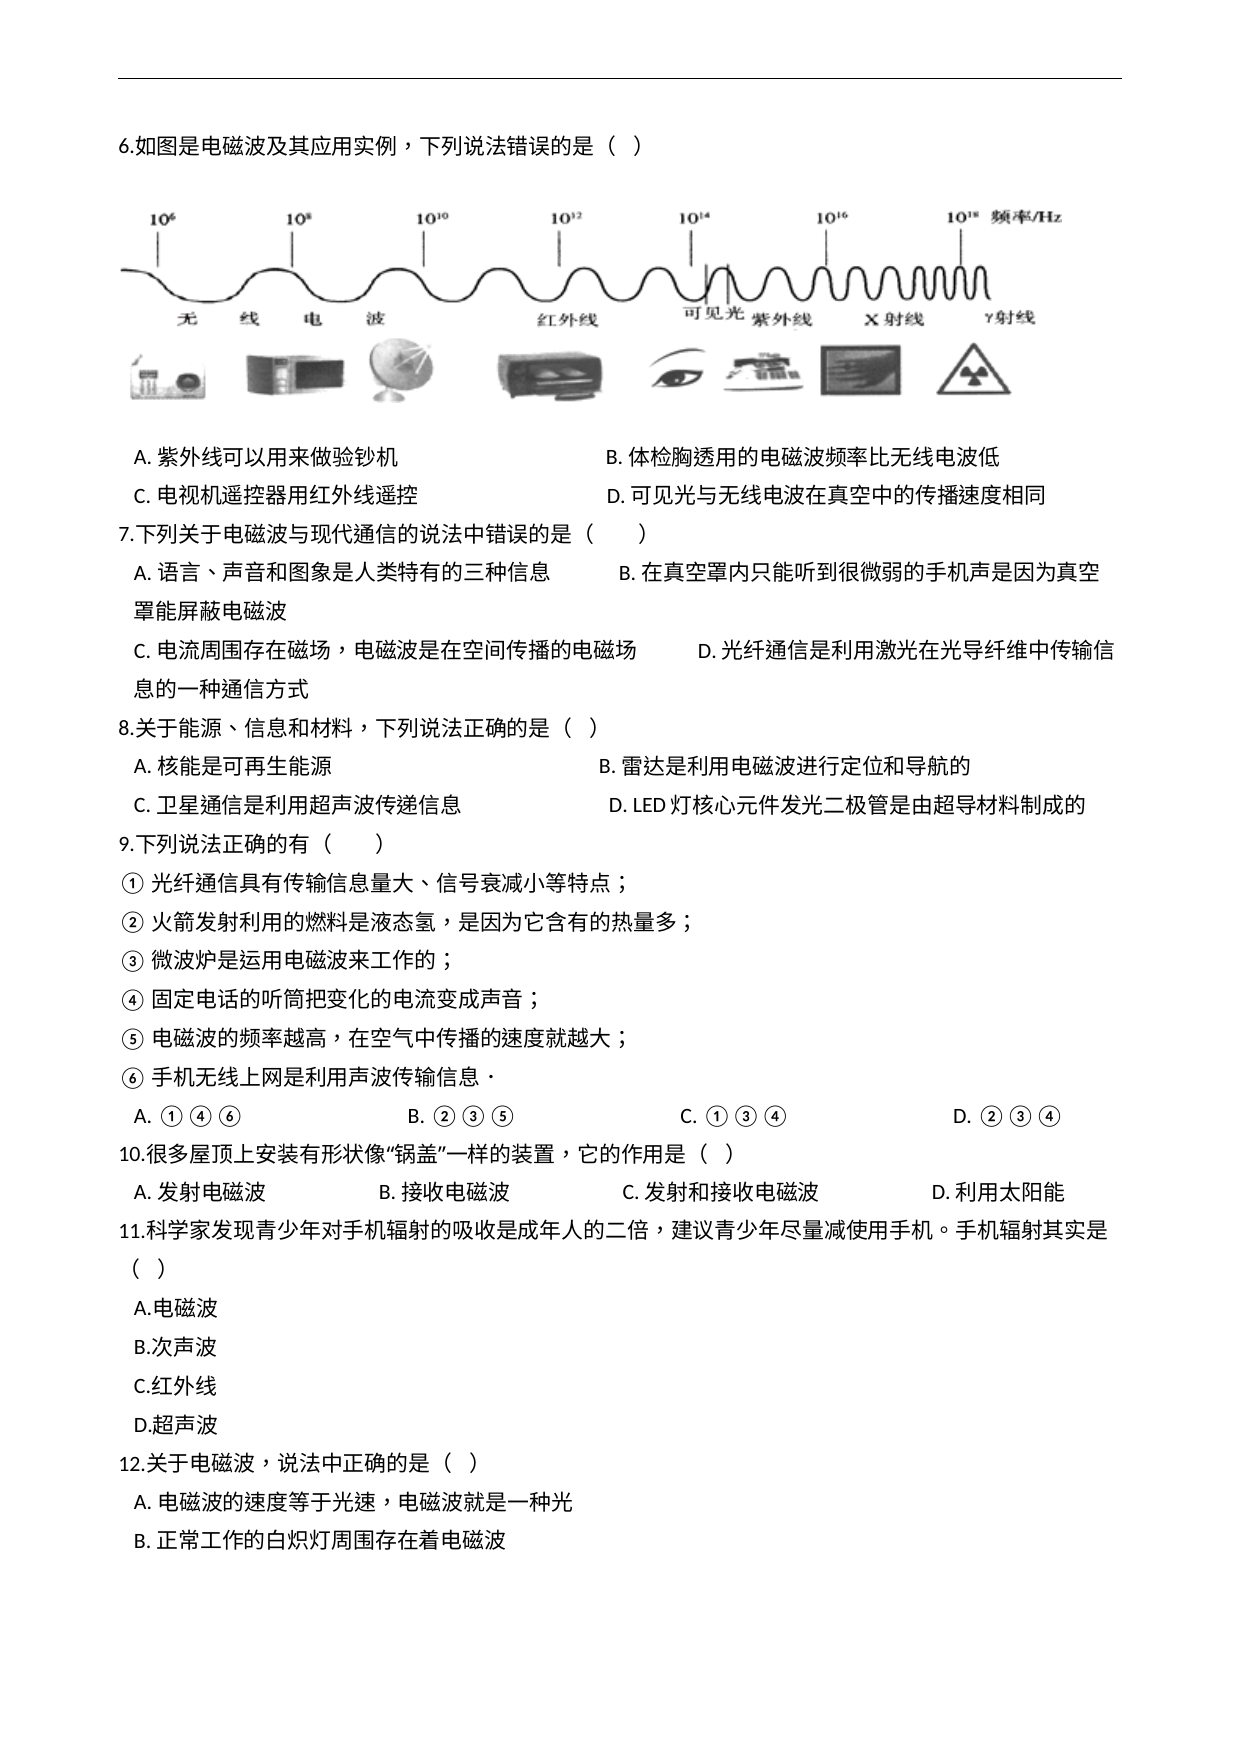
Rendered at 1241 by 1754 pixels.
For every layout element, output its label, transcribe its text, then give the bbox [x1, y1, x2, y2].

text 11.科学家发现青少年对手机辐射的吸收是成年人的二倍，建议青少年尽量减使用手机。手机辐射其实是（ ） [118, 1214, 1122, 1286]
text A. ①④⑥ B. ②③⑤ C. ①③④ D. ②③④ [134, 1099, 1122, 1132]
text A.电磁波 B.次声波 C.红外线 D.超声波 [134, 1291, 1122, 1441]
picture [613, 574, 619, 581]
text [134, 1485, 1122, 1557]
text 12.关于电磁波，说法中正确的是（ ） [118, 1447, 1122, 1479]
text A. 发射电磁波 B. 接收电磁波 C. 发射和接收电磁波 D. 利用太阳能 [134, 1176, 1122, 1208]
picture [118, 207, 1062, 403]
text 9.下列说法正确的有（ ） ①光纤通信具有传输信息量大、信号衰减小等特点； ②火箭发射利用的燃料是液态氢，是因为它含有的热量多； ③微波炉是运用电磁波来工作的； ④固定电话的听筒把变化的电流变成声音； ⑤电磁波的频率越高，在空气中传播的速度就越大； ⑥手机无线上网是利用声波传输信息． [118, 827, 1122, 1093]
picture [601, 497, 607, 504]
text 8.关于能源、信息和材料，下列说法正确的是（ ） [118, 711, 1122, 744]
text 7.下列关于电磁波与现代通信的说法中错误的是（ ） [118, 518, 1122, 550]
text A. 紫外线可以用来做验钞机 B. 体检胸透用的电磁波频率比无线电波低 C. 电视机遥控器用红外线遥控 D. 可见光与无线电波在真空中的传播速度相同 [134, 440, 1122, 512]
text A. 核能是可再生能源 B. 雷达是利用电磁波进行定位和导航的 C. 卫星通信是利用超声波传递信息 D. LED灯核心元件发光二极管是由超导材料制成的 [134, 750, 1122, 821]
text A. 语言、声音和图象是人类特有的三种信息 B. 在真空罩内只能听到很微弱的手机声是因为真空罩能屏蔽电磁波 C. 电流周围存在磁场，电磁波是在空间传播的电磁场 D. 光纤通信是利用激光在光导纤维中传输信息的一种通信方式 [134, 556, 1122, 705]
text 10.很多屋顶上安装有形状像“锅盖”一样的装置，它的作用是（ ） [118, 1137, 1122, 1170]
